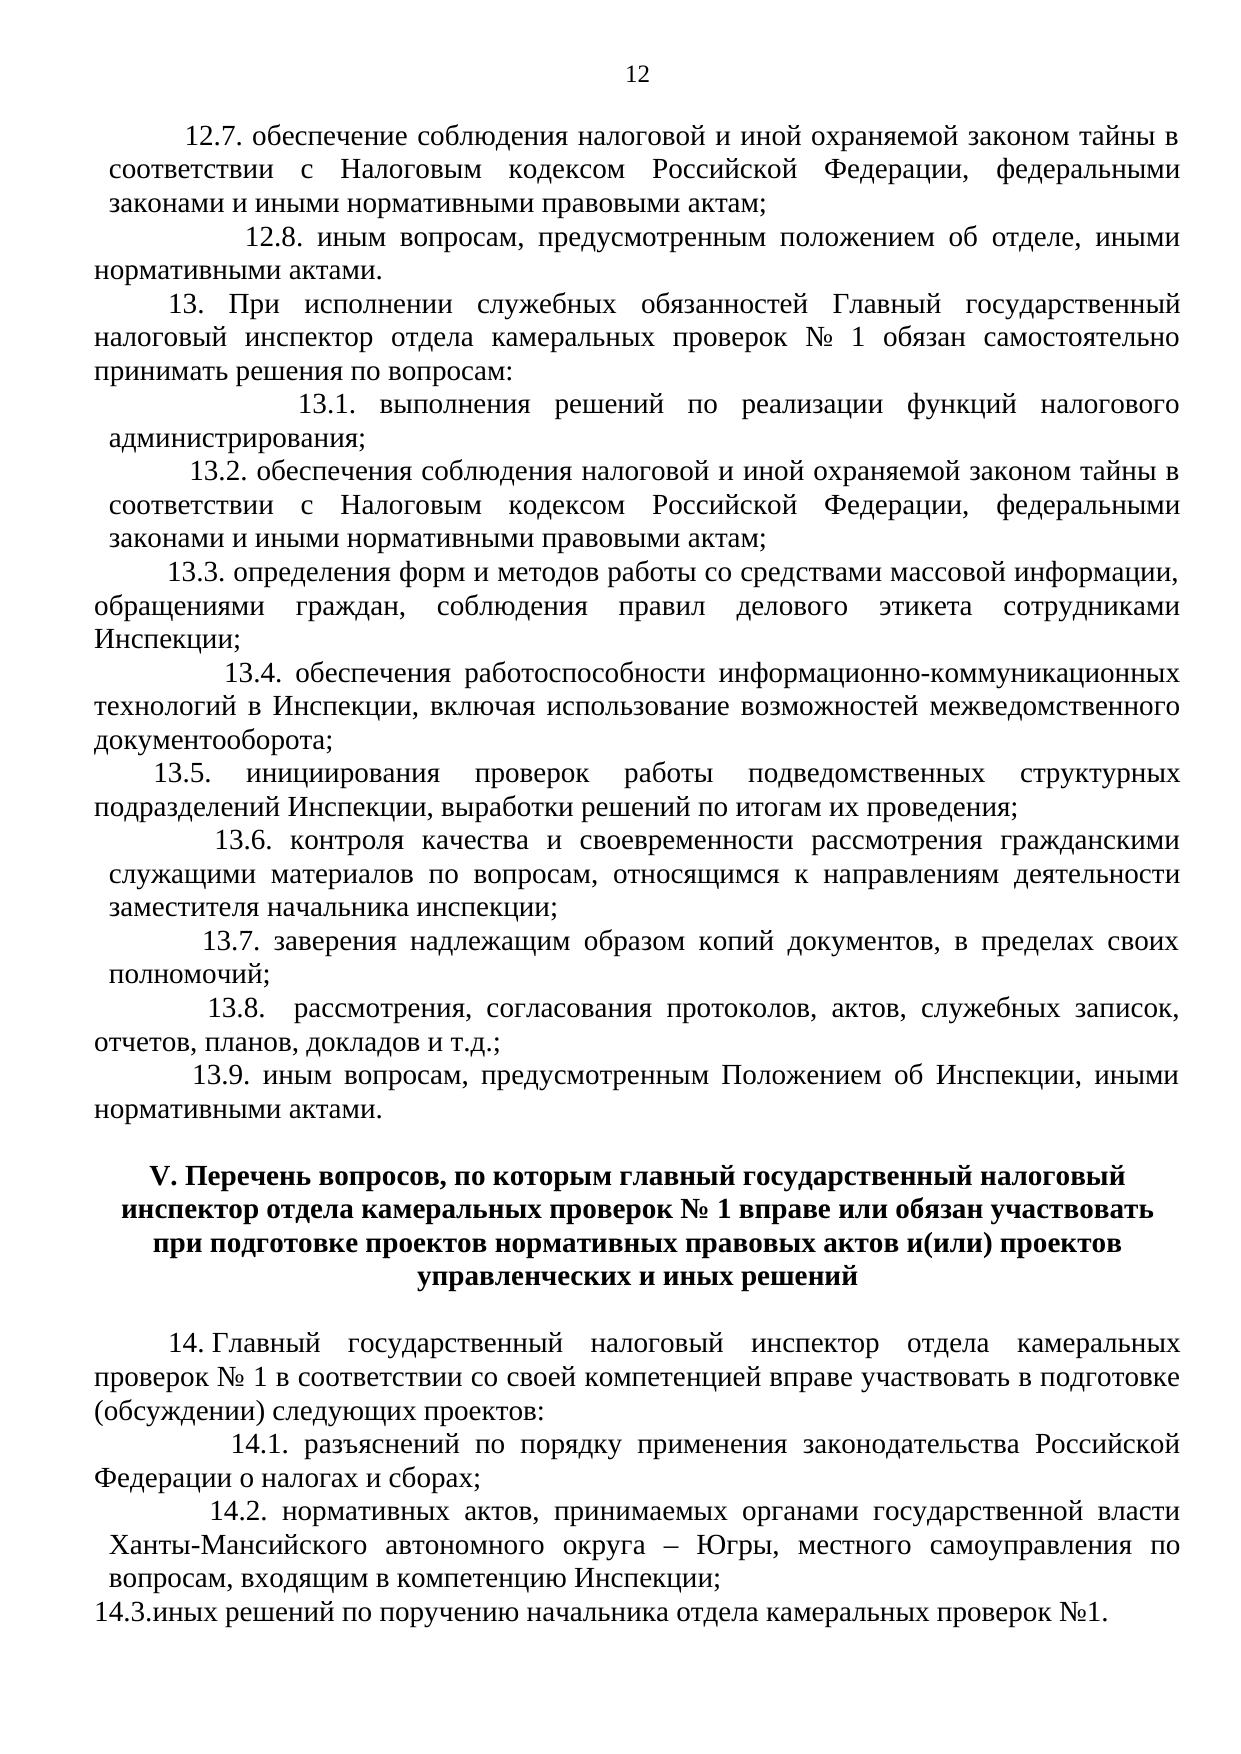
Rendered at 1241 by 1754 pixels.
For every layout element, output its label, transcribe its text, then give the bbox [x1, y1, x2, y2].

list 14.3.иных решений по поручению начальника отдела камеральных проверок №1. [94, 1594, 1181, 1627]
text 13.1. выполнения решений по реализации функций налогового администрирования; [109, 386, 1181, 453]
list 13.4. обеспечения работоспособности информационно-коммуникационных технологий в Инспекции, включая использование возможностей межведомственного документооборота; [94, 655, 1181, 755]
list 14.2. нормативных актов, принимаемых органами государственной власти Ханты-Мансийского автономного округа – Югры, местного самоуправления по вопросам, входящим в компетенцию Инспекции; [109, 1493, 1181, 1594]
text V. Перечень вопросов, по которым главный государственный налоговый инспектор отдела камеральных проверок № 1 вправе или обязан участвовать при подготовке проектов нормативных правовых актов и(или) проектов управленческих и иных решений [94, 1158, 1181, 1292]
list 13.9. иным вопросам, предусмотренным Положением об Инспекции, иными нормативными актами. [94, 1057, 1181, 1124]
list 13.8. рассмотрения, согласования протоколов, актов, служебных записок, отчетов, планов, докладов и т.д.; [94, 990, 1181, 1057]
text 12.7. обеспечение соблюдения налоговой и иной охраняемой законом тайны в соответствии с Налоговым кодексом Российской Федерации, федеральными законами и иными нормативными правовыми актам; [109, 118, 1181, 219]
text 14. Главный государственный налоговый инспектор отдела камеральных проверок № 1 в соответствии со своей компетенцией вправе участвовать в подготовке (обсуждении) следующих проектов: [94, 1326, 1181, 1426]
list 13.5. инициирования проверок работы подведомственных структурных подразделений Инспекции, выработки решений по итогам их проведения; [94, 755, 1181, 822]
text 13.6. контроля качества и своевременности рассмотрения гражданскими служащими материалов по вопросам, относящимся к направлениям деятельности заместителя начальника инспекции; [109, 822, 1181, 923]
text 13. При исполнении служебных обязанностей Главный государственный налоговый инспектор отдела камеральных проверок № 1 обязан самостоятельно принимать решения по вопросам: [94, 286, 1181, 386]
text 12.8. иным вопросам, предусмотренным положением об отделе, иными нормативными актами. [94, 219, 1181, 286]
list 14.1. разъяснений по порядку применения законодательства Российской Федерации о налогах и сборах; [94, 1426, 1181, 1493]
text 13.2. обеспечения соблюдения налоговой и иной охраняемой законом тайны в соответствии с Налоговым кодексом Российской Федерации, федеральными законами и иными нормативными правовыми актам; [109, 453, 1181, 554]
list 13.3. определения форм и методов работы со средствами массовой информации, обращениями граждан, соблюдения правил делового этикета сотрудниками Инспекции; [94, 554, 1181, 655]
list 13.7. заверения надлежащим образом копий документов, в пределах своих полномочий; [109, 923, 1181, 990]
